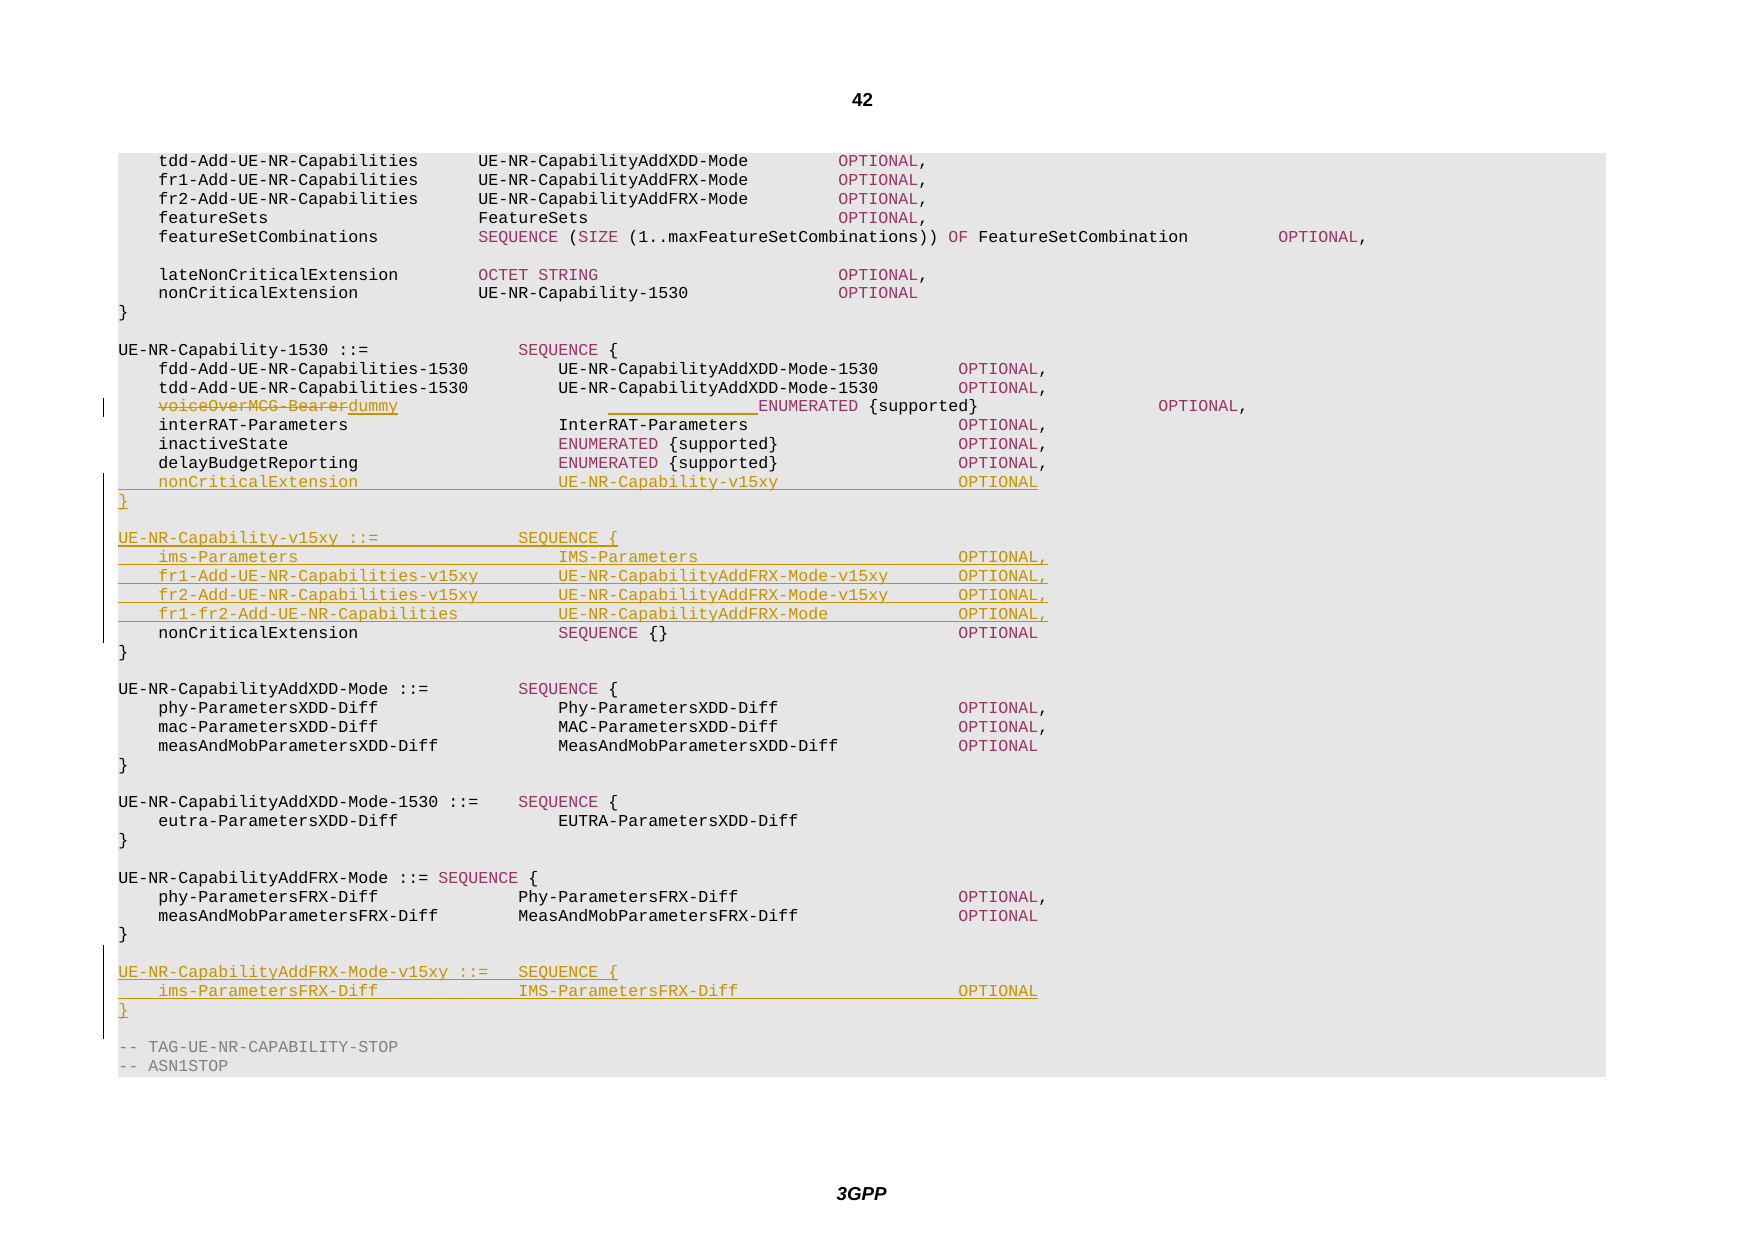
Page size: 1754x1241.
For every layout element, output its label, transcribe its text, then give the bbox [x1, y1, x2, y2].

text UE-NR-CapabilityAddXDD-Mode-1530 ::= SEQUENCE { [118, 794, 1606, 813]
text } [118, 643, 1606, 662]
text } [118, 756, 1606, 775]
text phy-ParametersXDD-Diff Phy-ParametersXDD-Diff OPTIONAL, [118, 700, 1606, 718]
text featureSetCombinations SEQUENCE (SIZE (1..maxFeatureSetCombinations)) OF FeatureSetCombination OPTIONAL, [118, 228, 1606, 247]
text UE-NR-CapabilityAddFRX-Mode ::= SEQUENCE { [118, 869, 1606, 888]
text tdd-Add-UE-NR-Capabilities-1530 UE-NR-CapabilityAddXDD-Mode-1530 OPTIONAL, [118, 379, 1606, 398]
text -- TAG-UE-NR-CAPABILITY-STOP [118, 1039, 1606, 1058]
text fdd-Add-UE-NR-Capabilities-1530 UE-NR-CapabilityAddXDD-Mode-1530 OPTIONAL, [118, 360, 1606, 379]
text delayBudgetReporting ENUMERATED {supported} OPTIONAL, [118, 454, 1606, 473]
text measAndMobParametersXDD-Diff MeasAndMobParametersXDD-Diff OPTIONAL [118, 737, 1606, 756]
text tdd-Add-UE-NR-Capabilities UE-NR-CapabilityAddXDD-Mode OPTIONAL, [118, 153, 1606, 172]
text fr1-Add-UE-NR-Capabilities UE-NR-CapabilityAddFRX-Mode OPTIONAL, [118, 172, 1606, 191]
text } [118, 926, 1606, 945]
text -- ASN1STOP [118, 1058, 1606, 1077]
text inactiveState ENUMERATED {supported} OPTIONAL, [118, 436, 1606, 454]
text mac-ParametersXDD-Diff MAC-ParametersXDD-Diff OPTIONAL, [118, 718, 1606, 737]
text lateNonCriticalExtension OCTET STRING OPTIONAL, [118, 266, 1606, 285]
text fr2-Add-UE-NR-Capabilities UE-NR-CapabilityAddFRX-Mode OPTIONAL, [118, 191, 1606, 209]
text measAndMobParametersFRX-Diff MeasAndMobParametersFRX-Diff OPTIONAL [118, 907, 1606, 926]
text nonCriticalExtension UE-NR-Capability-1530 OPTIONAL [118, 285, 1606, 304]
text featureSets FeatureSets OPTIONAL, [118, 209, 1606, 228]
text interRAT-Parameters InterRAT-Parameters OPTIONAL, [118, 417, 1606, 436]
text UE-NR-CapabilityAddXDD-Mode ::= SEQUENCE { [118, 681, 1606, 700]
text UE-NR-Capability-1530 ::= SEQUENCE { [118, 341, 1606, 360]
text } [118, 832, 1606, 851]
text ENUMERATED {supported} OPTIONAL, [118, 398, 1606, 417]
text nonCriticalExtension SEQUENCE {} OPTIONAL [118, 624, 1606, 643]
text } [118, 304, 1606, 323]
text eutra-ParametersXDD-Diff EUTRA-ParametersXDD-Diff [118, 813, 1606, 832]
text phy-ParametersFRX-Diff Phy-ParametersFRX-Diff OPTIONAL, [118, 888, 1606, 907]
